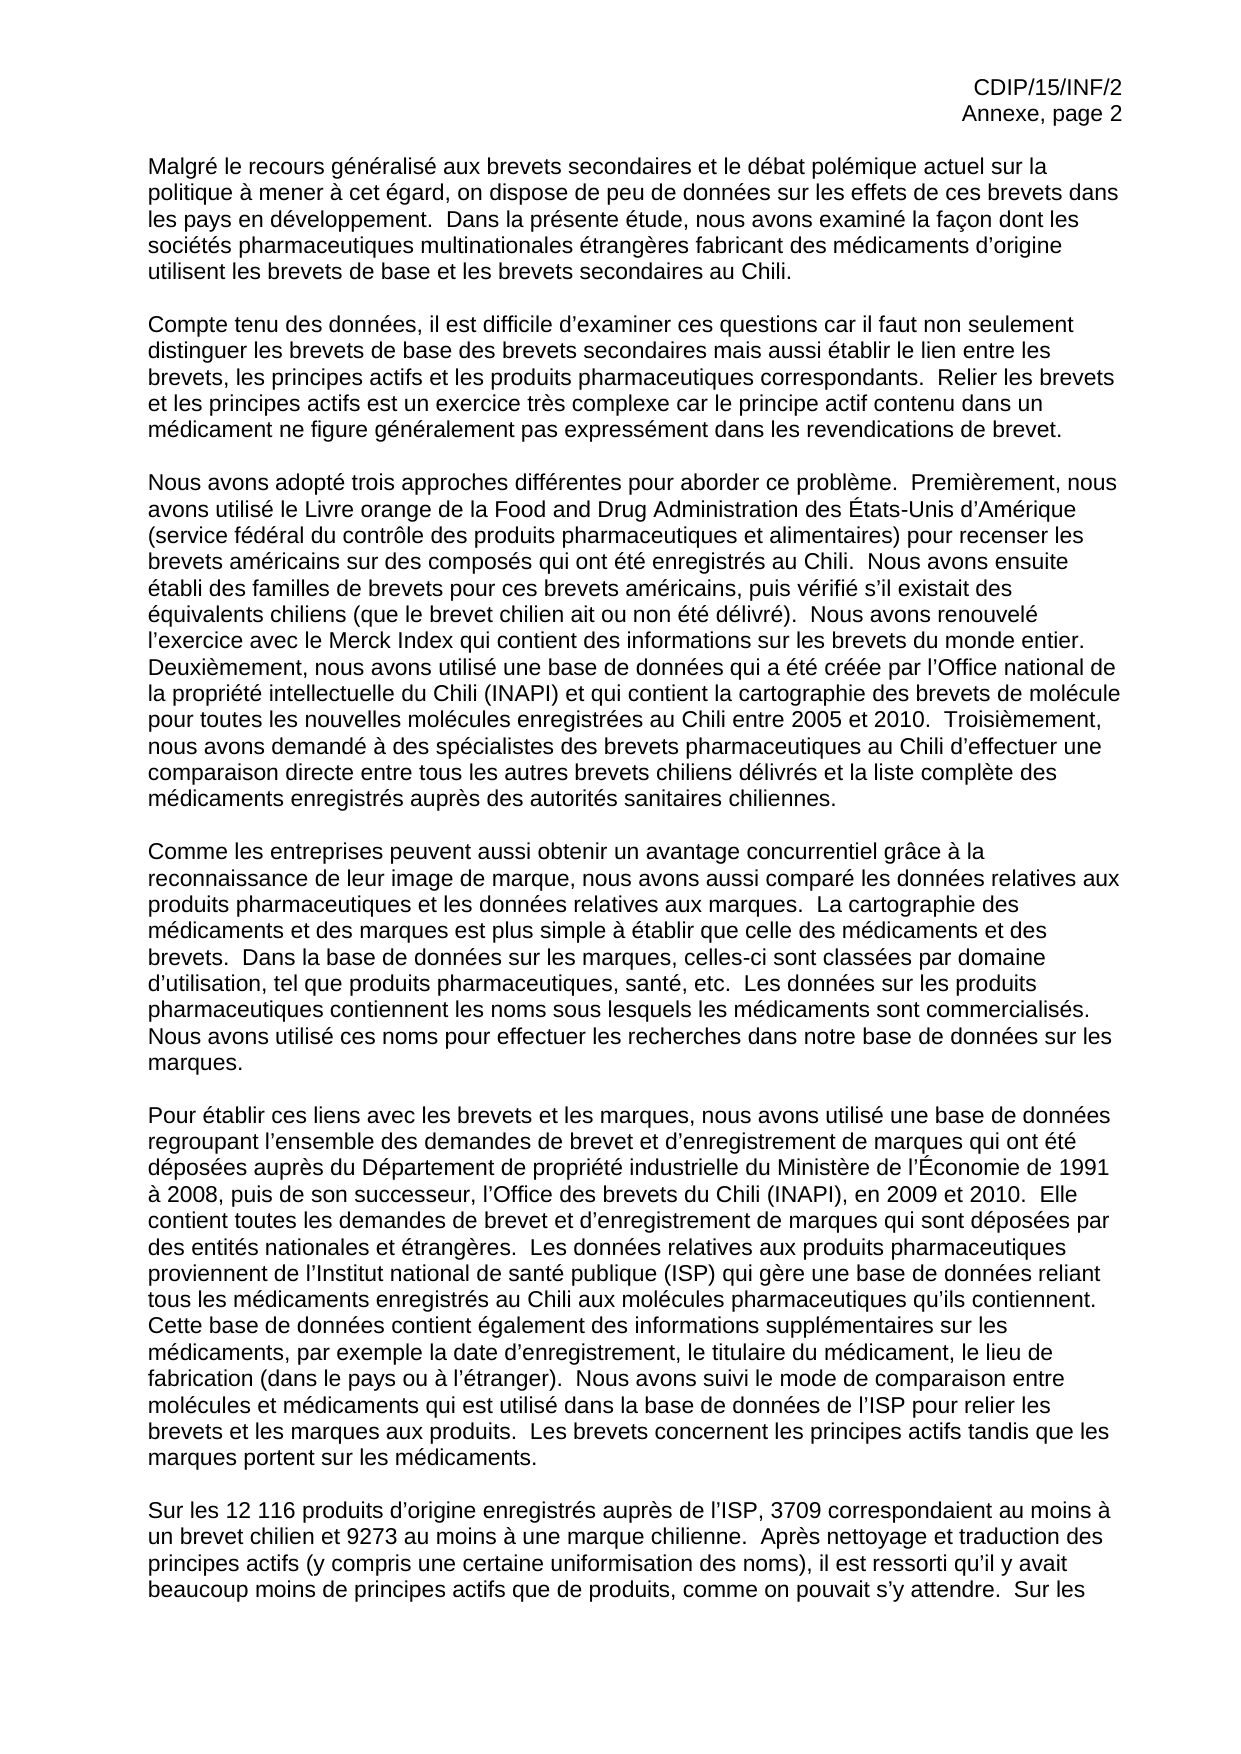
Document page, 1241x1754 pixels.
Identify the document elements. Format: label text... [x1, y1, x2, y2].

text Nous avons adopté trois approches différentes pour aborder ce problème. Premièrement, nous avons utilisé le Livre orange de la Food and Drug Administration des États-Unis d’Amérique (service fédéral du contrôle des produits pharmaceutiques et alimentaires) pour recenser les brevets américains sur des composés qui ont été enregistrés au Chili. Nous avons ensuite établi des familles de brevets pour ces brevets américains, puis vérifié s’il existait des équivalents chiliens (que le brevet chilien ait ou non été délivré). Nous avons renouvelé l’exercice avec le Merck Index qui contient des informations sur les brevets du monde entier. Deuxièmement, nous avons utilisé une base de données qui a été créée par l’Office national de la propriété intellectuelle du Chili (INAPI) et qui contient la cartographie des brevets de molécule pour toutes les nouvelles molécules enregistrées au Chili entre 2005 et 2010. Troisièmement, nous avons demandé à des spécialistes des brevets pharmaceutiques au Chili d’effectuer une comparaison directe entre tous les autres brevets chiliens délivrés et la liste complète des médicaments enregistrés auprès des autorités sanitaires chiliennes. [148, 469, 1122, 812]
text Comme les entreprises peuvent aussi obtenir un avantage concurrentiel grâce à la reconnaissance de leur image de marque, nous avons aussi comparé les données relatives aux produits pharmaceutiques et les données relatives aux marques. La cartographie des médicaments et des marques est plus simple à établir que celle des médicaments et des brevets. Dans la base de données sur les marques, celles-ci sont classées par domaine d’utilisation, tel que produits pharmaceutiques, santé, etc. Les données sur les produits pharmaceutiques contiennent les noms sous lesquels les médicaments sont commercialisés. Nous avons utilisé ces noms pour effectuer les recherches dans notre base de données sur les marques. [148, 838, 1122, 1075]
text Pour établir ces liens avec les brevets et les marques, nous avons utilisé une base de données regroupant l’ensemble des demandes de brevet et d’enregistrement de marques qui ont été déposées auprès du Département de propriété industrielle du Ministère de l’Économie de 1991 à 2008, puis de son successeur, l’Office des brevets du Chili (INAPI), en 2009 et 2010. Elle contient toutes les demandes de brevet et d’enregistrement de marques qui sont déposées par des entités nationales et étrangères. Les données relatives aux produits pharmaceutiques proviennent de l’Institut national de santé publique (ISP) qui gère une base de données reliant tous les médicaments enregistrés au Chili aux molécules pharmaceutiques qu’ils contiennent. Cette base de données contient également des informations supplémentaires sur les médicaments, par exemple la date d’enregistrement, le titulaire du médicament, le lieu de fabrication (dans le pays ou à l’étranger). Nous avons suivi le mode de comparaison entre molécules et médicaments qui est utilisé dans la base de données de l’ISP pour relier les brevets et les marques aux produits. Les brevets concernent les principes actifs tandis que les marques portent sur les médicaments. [148, 1102, 1122, 1471]
text Compte tenu des données, il est difficile d’examiner ces questions car il faut non seulement distinguer les brevets de base des brevets secondaires mais aussi établir le lien entre les brevets, les principes actifs et les produits pharmaceutiques correspondants. Relier les brevets et les principes actifs est un exercice très complexe car le principe actif contenu dans un médicament ne figure généralement pas expressément dans les revendications de brevet. [148, 311, 1122, 443]
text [148, 1497, 1122, 1602]
text Malgré le recours généralisé aux brevets secondaires et le débat polémique actuel sur la politique à mener à cet égard, on dispose de peu de données sur les effets de ces brevets dans les pays en développement. Dans la présente étude, nous avons examiné la façon dont les sociétés pharmaceutiques multinationales étrangères fabricant des médicaments d’origine utilisent les brevets de base et les brevets secondaires au Chili. [148, 153, 1122, 285]
